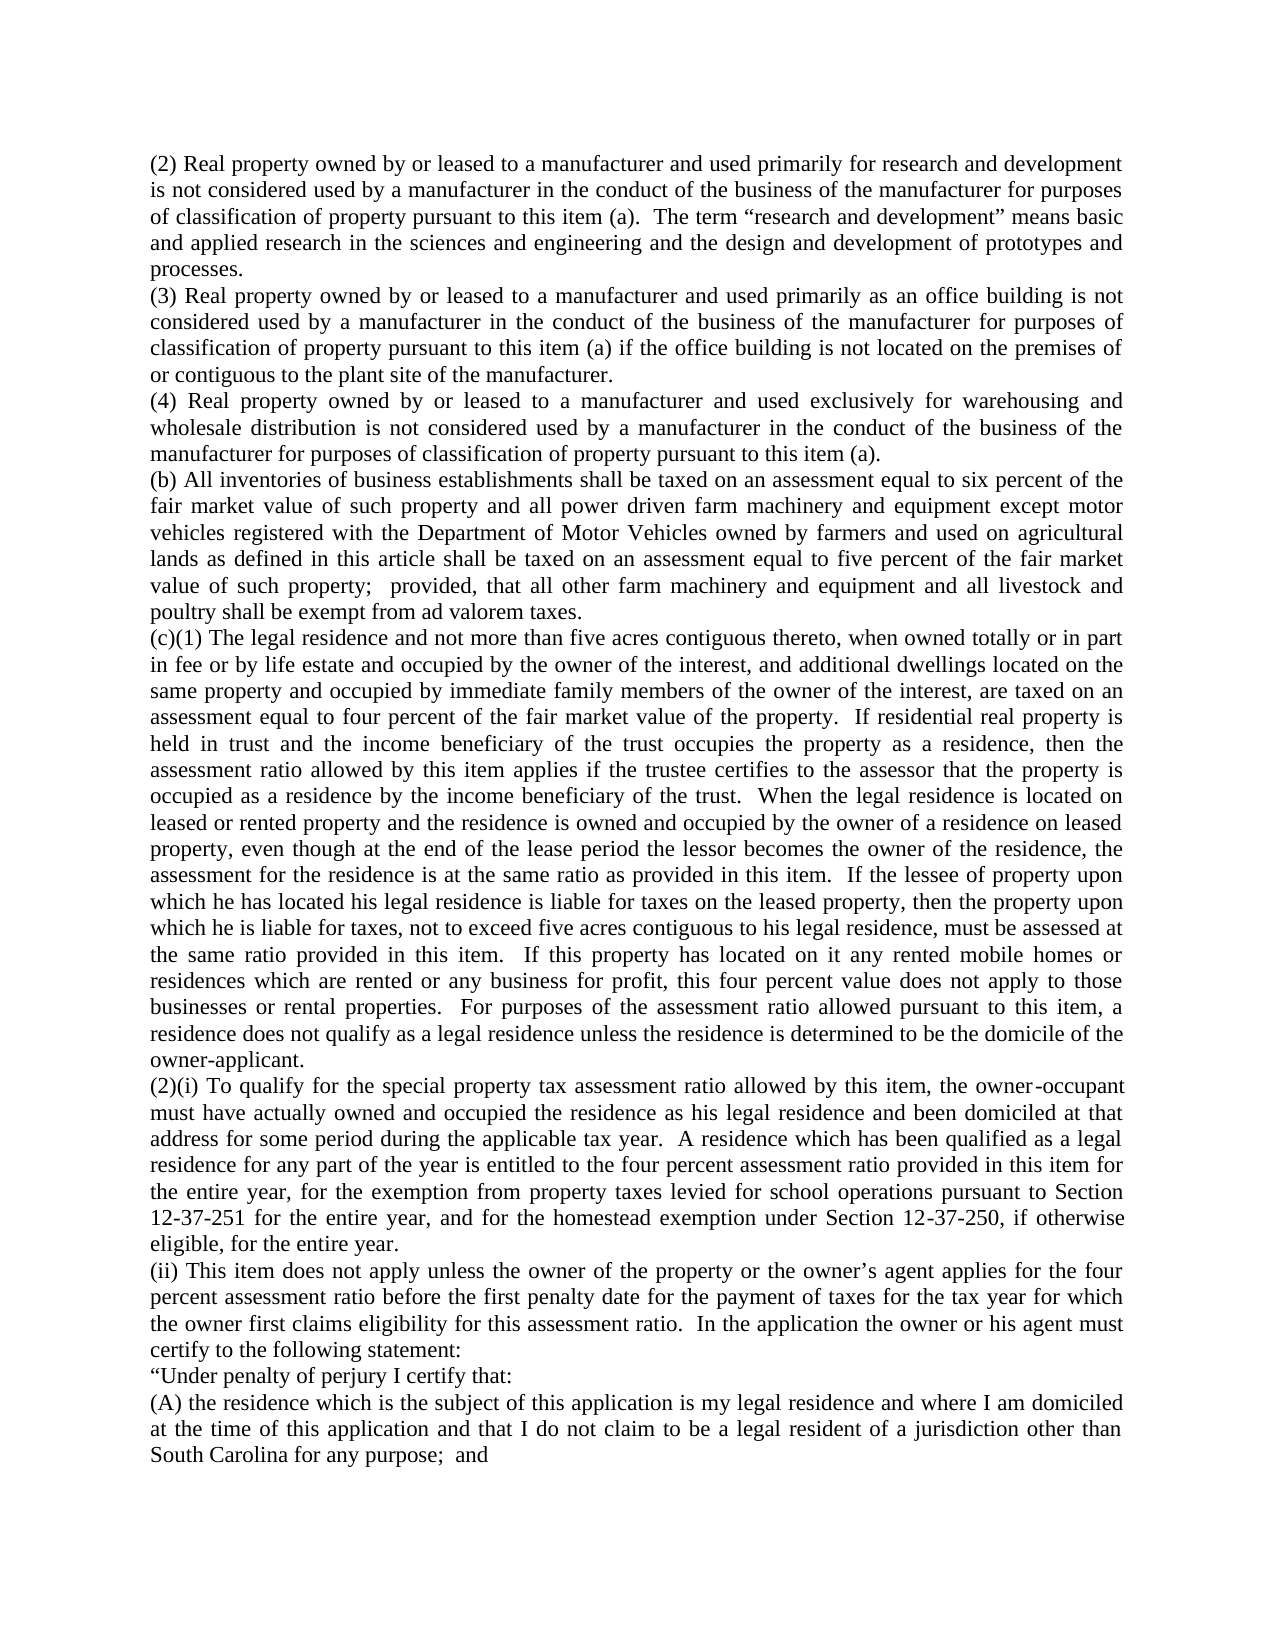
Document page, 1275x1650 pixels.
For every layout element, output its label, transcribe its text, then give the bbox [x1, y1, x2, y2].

text “Under penalty of perjury I certify that: [150, 1362, 1125, 1389]
text (4) Real property owned by or leased to a manufacturer and used exclusively for warehousing and wholesale distribution is not considered used by a manufacturer in the conduct of the business of the manufacturer for purposes of classification of property pursuant to this item (a). [150, 387, 1125, 466]
text (b) All inventories of business establishments shall be taxed on an assessment equal to six percent of the fair market value of such property and all power driven farm machinery and equipment except motor vehicles registered with the Department of Motor Vehicles owned by farmers and used on agricultural lands as defined in this article shall be taxed on an assessment equal to five percent of the fair market value of such property; provided, that all other farm machinery and equipment and all livestock and poultry shall be exempt from ad valorem taxes. [150, 466, 1125, 624]
text (2) Real property owned by or leased to a manufacturer and used primarily for research and development is not considered used by a manufacturer in the conduct of the business of the manufacturer for purposes of classification of property pursuant to this item (a). The term “research and development” means basic and applied research in the sciences and engineering and the design and development of prototypes and processes. [150, 150, 1125, 282]
text (3) Real property owned by or leased to a manufacturer and used primarily as an office building is not considered used by a manufacturer in the conduct of the business of the manufacturer for purposes of classification of property pursuant to this item (a) if the office building is not located on the premises of or contiguous to the plant site of the manufacturer. [150, 282, 1125, 387]
text (c)(1) The legal residence and not more than five acres contiguous thereto, when owned totally or in part in fee or by life estate and occupied by the owner of the interest, and additional dwellings located on the same property and occupied by immediate family members of the owner of the interest, are taxed on an assessment equal to four percent of the fair market value of the property. If residential real property is held in trust and the income beneficiary of the trust occupies the property as a residence, then the assessment ratio allowed by this item applies if the trustee certifies to the assessor that the property is occupied as a residence by the income beneficiary of the trust. When the legal residence is located on leased or rented property and the residence is owned and occupied by the owner of a residence on leased property, even though at the end of the lease period the lessor becomes the owner of the residence, the assessment for the residence is at the same ratio as provided in this item. If the lessee of property upon which he has located his legal residence is liable for taxes on the leased property, then the property upon which he is liable for taxes, not to exceed five acres contiguous to his legal residence, must be assessed at the same ratio provided in this item. If this property has located on it any rented mobile homes or residences which are rented or any business for profit, this four percent value does not apply to those businesses or rental properties. For purposes of the assessment ratio allowed pursuant to this item, a residence does not qualify as a legal residence unless the residence is determined to be the domicile of the owner-applicant. [150, 624, 1125, 1072]
text (ii) This item does not apply unless the owner of the property or the owner’s agent applies for the four percent assessment ratio before the first penalty date for the payment of taxes for the tax year for which the owner first claims eligibility for this assessment ratio. In the application the owner or his agent must certify to the following statement: [150, 1257, 1125, 1362]
text (2)(i) To qualify for the special property tax assessment ratio allowed by this item, the owner-occupant must have actually owned and occupied the residence as his legal residence and been domiciled at that address for some period during the applicable tax year. A residence which has been qualified as a legal residence for any part of the year is entitled to the four percent assessment ratio provided in this item for the entire year, for the exemption from property taxes levied for school operations pursuant to Section 12-37-251 for the entire year, and for the homestead exemption under Section 12-37-250, if otherwise eligible, for the entire year. [150, 1072, 1125, 1257]
text (A) the residence which is the subject of this application is my legal residence and where I am domiciled at the time of this application and that I do not claim to be a legal resident of a jurisdiction other than South Carolina for any purpose; and [150, 1389, 1125, 1468]
